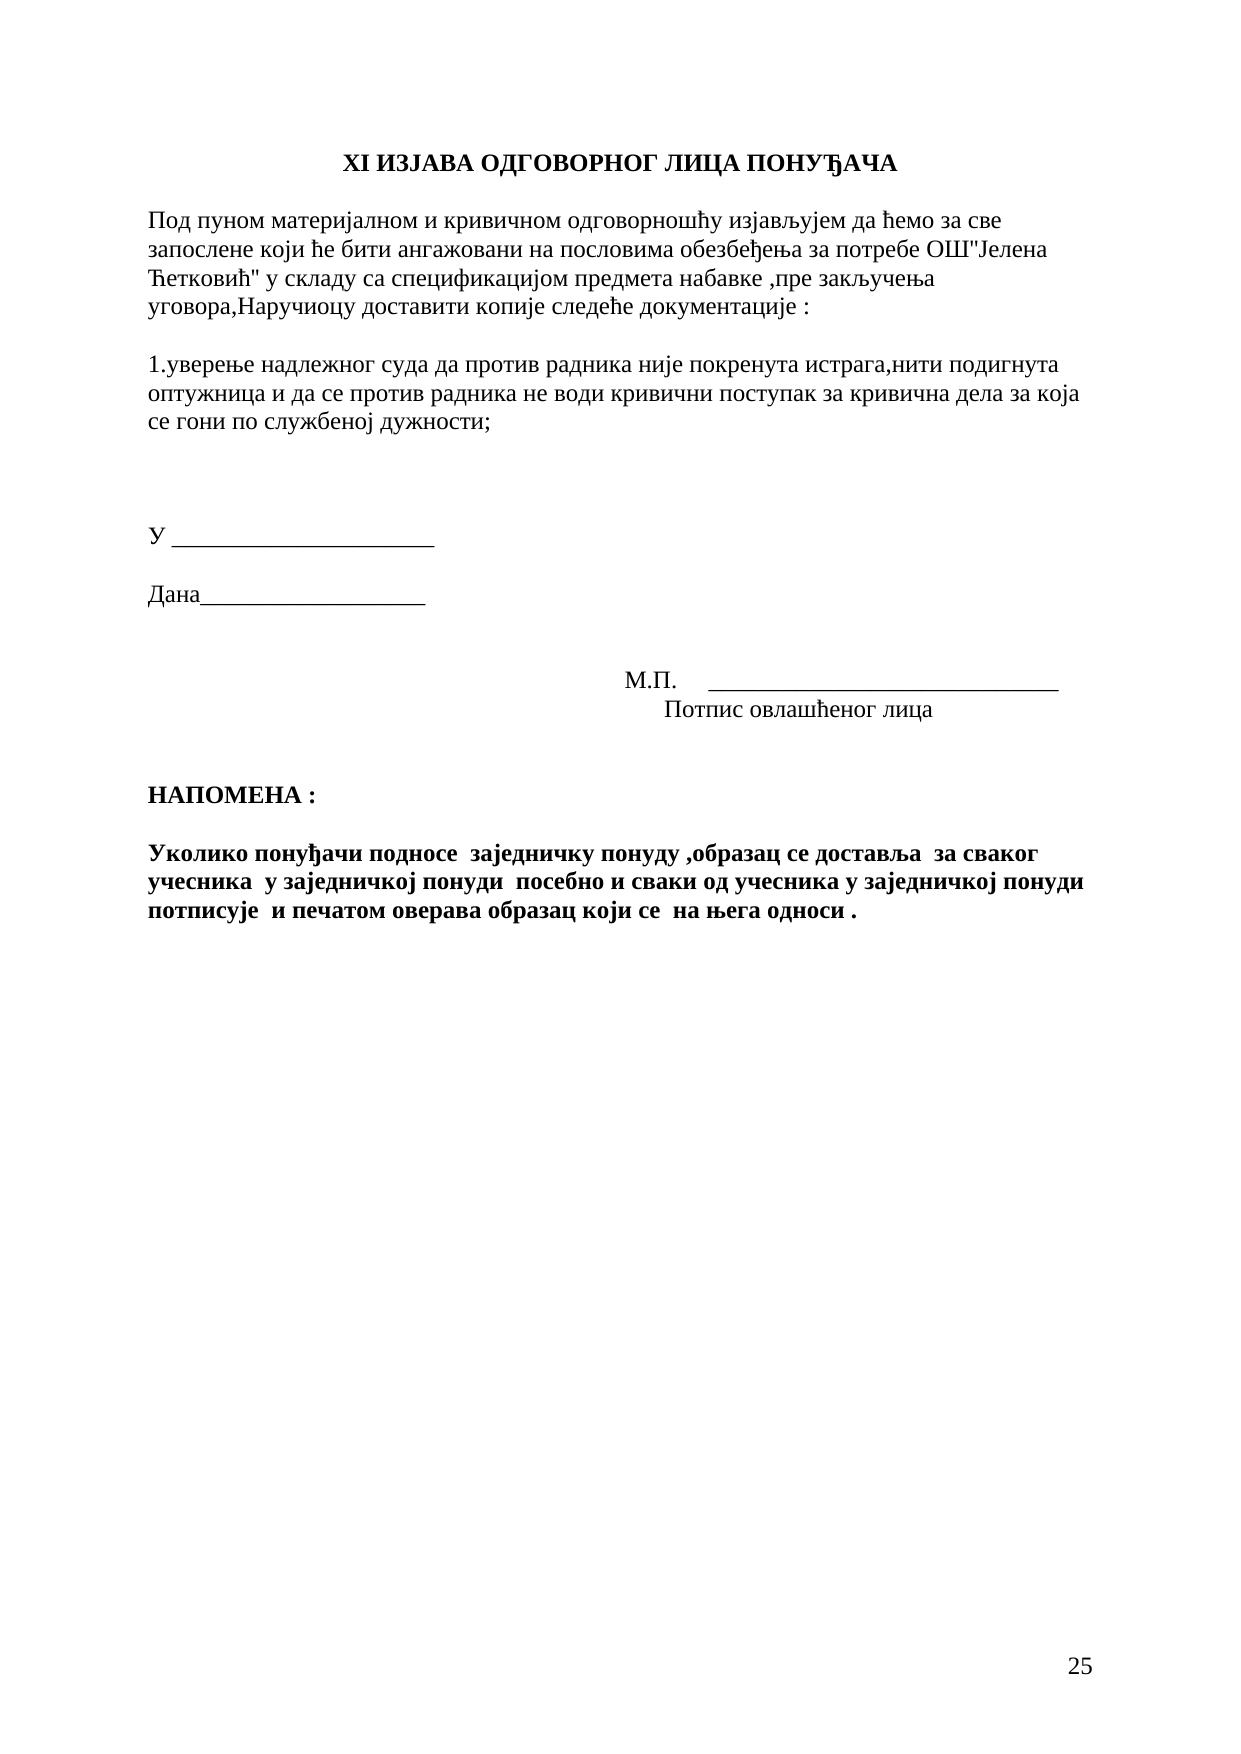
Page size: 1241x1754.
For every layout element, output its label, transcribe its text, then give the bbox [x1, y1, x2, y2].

text XI ИЗЈАВА ОДГОВОРНОГ ЛИЦА ПОНУЂАЧА [148, 148, 1093, 176]
text Под пуном материјалном и кривичном одговорношћу изјављујем да ћемо за све запослене који ће бити ангажовани на пословима обезбеђења за потребе ОШ''Јелена Ћетковић'' у складу са спецификацијом предмета набавке ,пре закључења уговора,Наручиоцу доставити копије следеће документације : [148, 205, 1093, 320]
text У _____________________ [148, 521, 1093, 550]
text Дана__________________ [148, 579, 1093, 608]
text 1.уверење надлежног суда да против радника није покренута истрага,нити подигнута оптужница и да се против радника не води кривични поступак за кривична дела за која се гони по службеној дужности; [148, 349, 1093, 435]
text М.П. ____________________________ [590, 665, 1093, 694]
text НАПОМЕНА : [148, 780, 1093, 809]
text Потпис овлашћеног лица [148, 694, 1093, 723]
text Уколико понуђачи подносе заједничку понуду ,образац се доставља за сваког учесника у заједничкој понуди посебно и сваки од учесника у заједничкој понуди потписује и печатом оверава образац који се на њега односи . [148, 838, 1093, 924]
